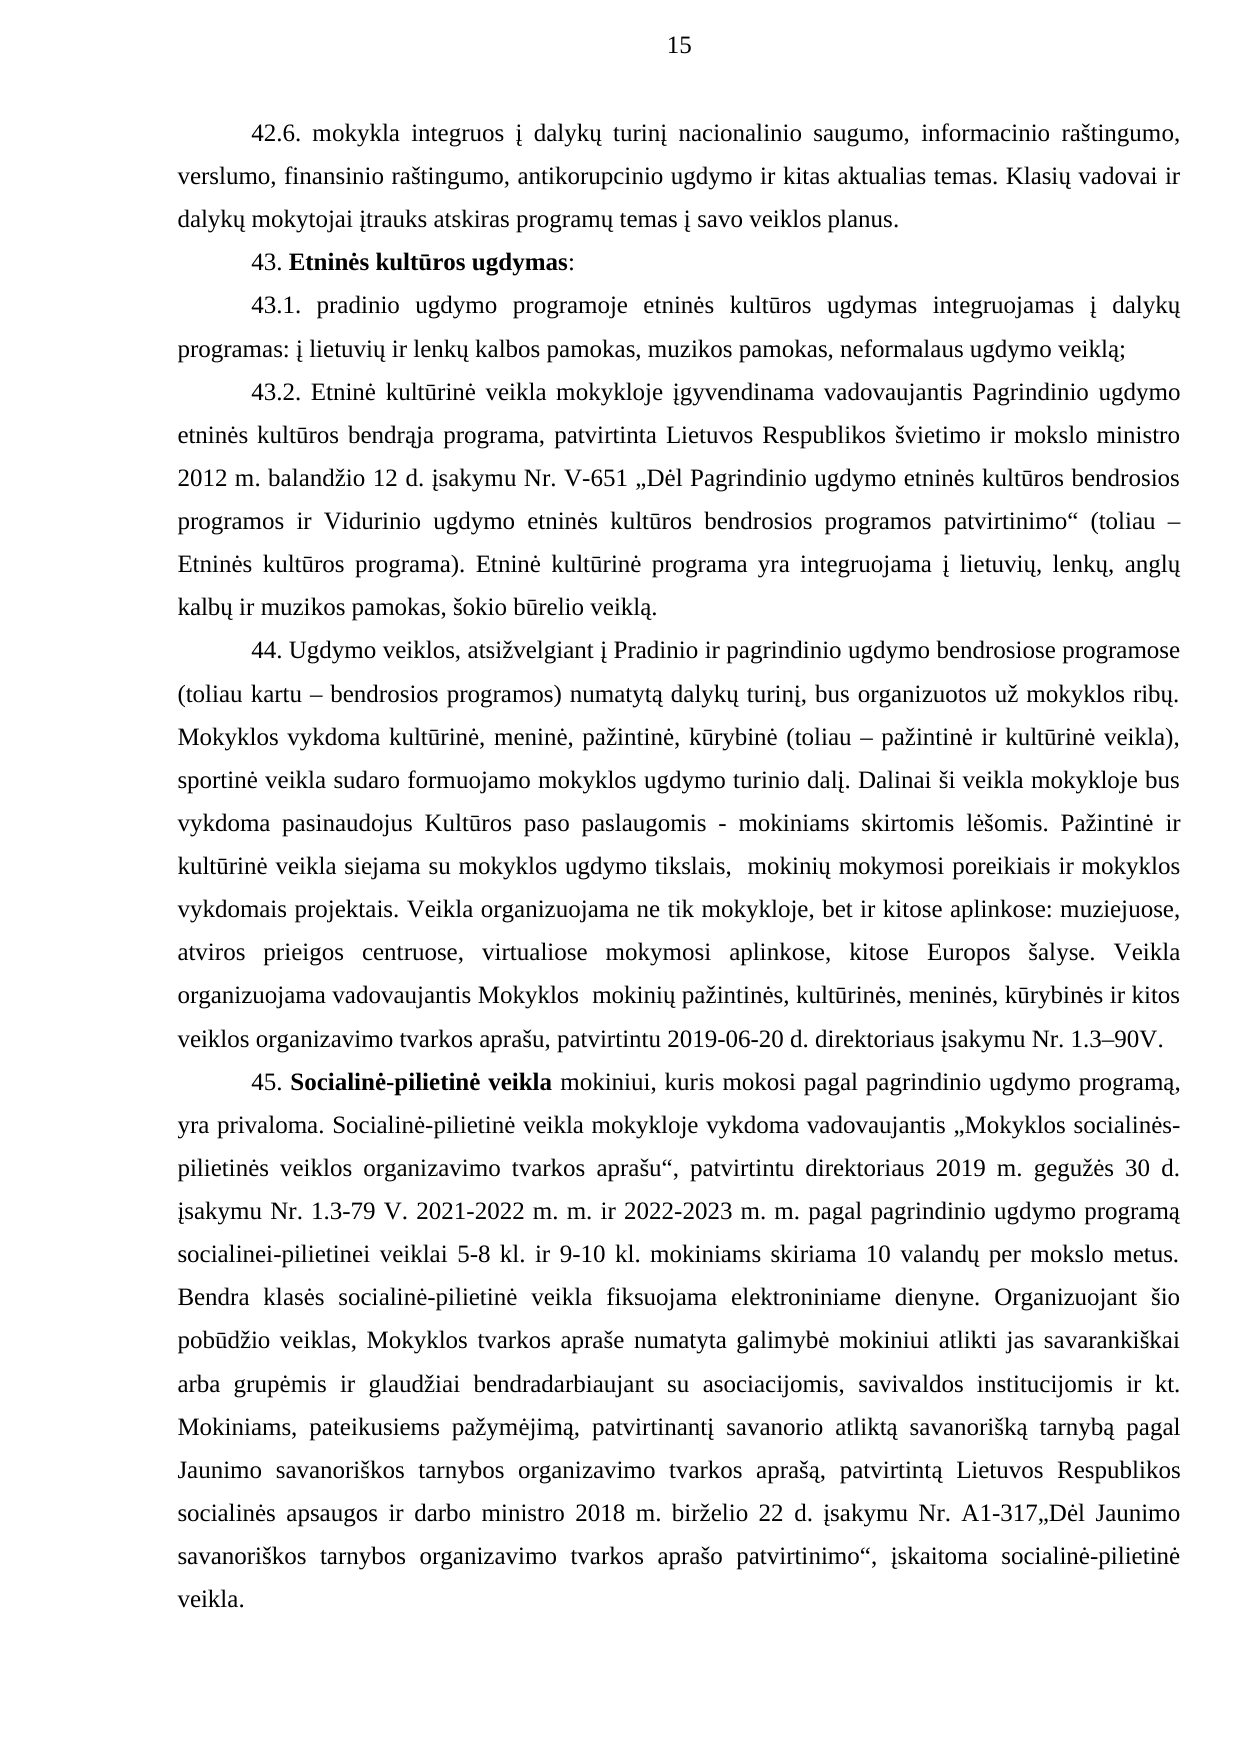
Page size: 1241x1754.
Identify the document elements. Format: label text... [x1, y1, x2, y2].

text 43.1. pradinio ugdymo programoje etninės kultūros ugdymas integruojamas į dalykų programas: į lietuvių ir lenkų kalbos pamokas, muzikos pamokas, neformalaus ugdymo veiklą; [177, 291, 1181, 362]
text 43. Etninės kultūros ugdymas: [177, 247, 1181, 276]
text 43.2. Etninė kultūrinė veikla mokykloje įgyvendinama vadovaujantis Pagrindinio ugdymo etninės kultūros bendrąja programa, patvirtinta Lietuvos Respublikos švietimo ir mokslo ministro 2012 m. balandžio 12 d. įsakymu Nr. V-651 „Dėl Pagrindinio ugdymo etninės kultūros bendrosios programos ir Vidurinio ugdymo etninės kultūros bendrosios programos patvirtinimo“ (toliau – Etninės kultūros programa). Etninė kultūrinė programa yra integruojama į lietuvių, lenkų, anglų kalbų ir muzikos pamokas, šokio būrelio veiklą. [177, 377, 1181, 621]
text 42.6. mokykla integruos į dalykų turinį nacionalinio saugumo, informacinio raštingumo, verslumo, finansinio raštingumo, antikorupcinio ugdymo ir kitas aktualias temas. Klasių vadovai ir dalykų mokytojai įtrauks atskiras programų temas į savo veiklos planus. [177, 118, 1181, 233]
text 44. Ugdymo veiklos, atsižvelgiant į Pradinio ir pagrindinio ugdymo bendrosiose programose (toliau kartu – bendrosios programos) numatytą dalykų turinį, bus organizuotos už mokyklos ribų. Mokyklos vykdoma kultūrinė, meninė, pažintinė, kūrybinė (toliau – pažintinė ir kultūrinė veikla), sportinė veikla sudaro formuojamo mokyklos ugdymo turinio dalį. Dalinai ši veikla mokykloje bus vykdoma pasinaudojus Kultūros paso paslaugomis - mokiniams skirtomis lėšomis. Pažintinė ir kultūrinė veikla siejama su mokyklos ugdymo tikslais, mokinių mokymosi poreikiais ir mokyklos vykdomais projektais. Veikla organizuojama ne tik mokykloje, bet ir kitose aplinkose: muziejuose, atviros prieigos centruose, virtualiose mokymosi aplinkose, kitose Europos šalyse. Veikla organizuojama vadovaujantis Mokyklos mokinių pažintinės, kultūrinės, meninės, kūrybinės ir kitos veiklos organizavimo tvarkos aprašu, patvirtintu 2019-06-20 d. direktoriaus įsakymu Nr. 1.3–90V. [177, 636, 1181, 1052]
text 45. Socialinė-pilietinė veikla mokiniui, kuris mokosi pagal pagrindinio ugdymo programą, yra privaloma. Socialinė-pilietinė veikla mokykloje vykdoma vadovaujantis „Mokyklos socialinės-pilietinės veiklos organizavimo tvarkos aprašu“, patvirtintu direktoriaus 2019 m. gegužės 30 d. įsakymu Nr. 1.3-79 V. 2021-2022 m. m. ir 2022-2023 m. m. pagal pagrindinio ugdymo programą socialinei-pilietinei veiklai 5-8 kl. ir 9-10 kl. mokiniams skiriama 10 valandų per mokslo metus. Bendra klasės socialinė-pilietinė veikla fiksuojama elektroniniame dienyne. Organizuojant šio pobūdžio veiklas, Mokyklos tvarkos apraše numatyta galimybė mokiniui atlikti jas savarankiškai arba grupėmis ir glaudžiai bendradarbiaujant su asociacijomis, savivaldos institucijomis ir kt. Mokiniams, pateikusiems pažymėjimą, patvirtinantį savanorio atliktą savanorišką tarnybą pagal Jaunimo savanoriškos tarnybos organizavimo tvarkos aprašą, patvirtintą Lietuvos Respublikos socialinės apsaugos ir darbo ministro 2018 m. birželio 22 d. įsakymu Nr. A1-317„Dėl Jaunimo savanoriškos tarnybos organizavimo tvarkos aprašo patvirtinimo“, įskaitoma socialinė-pilietinė veikla. [177, 1067, 1181, 1613]
